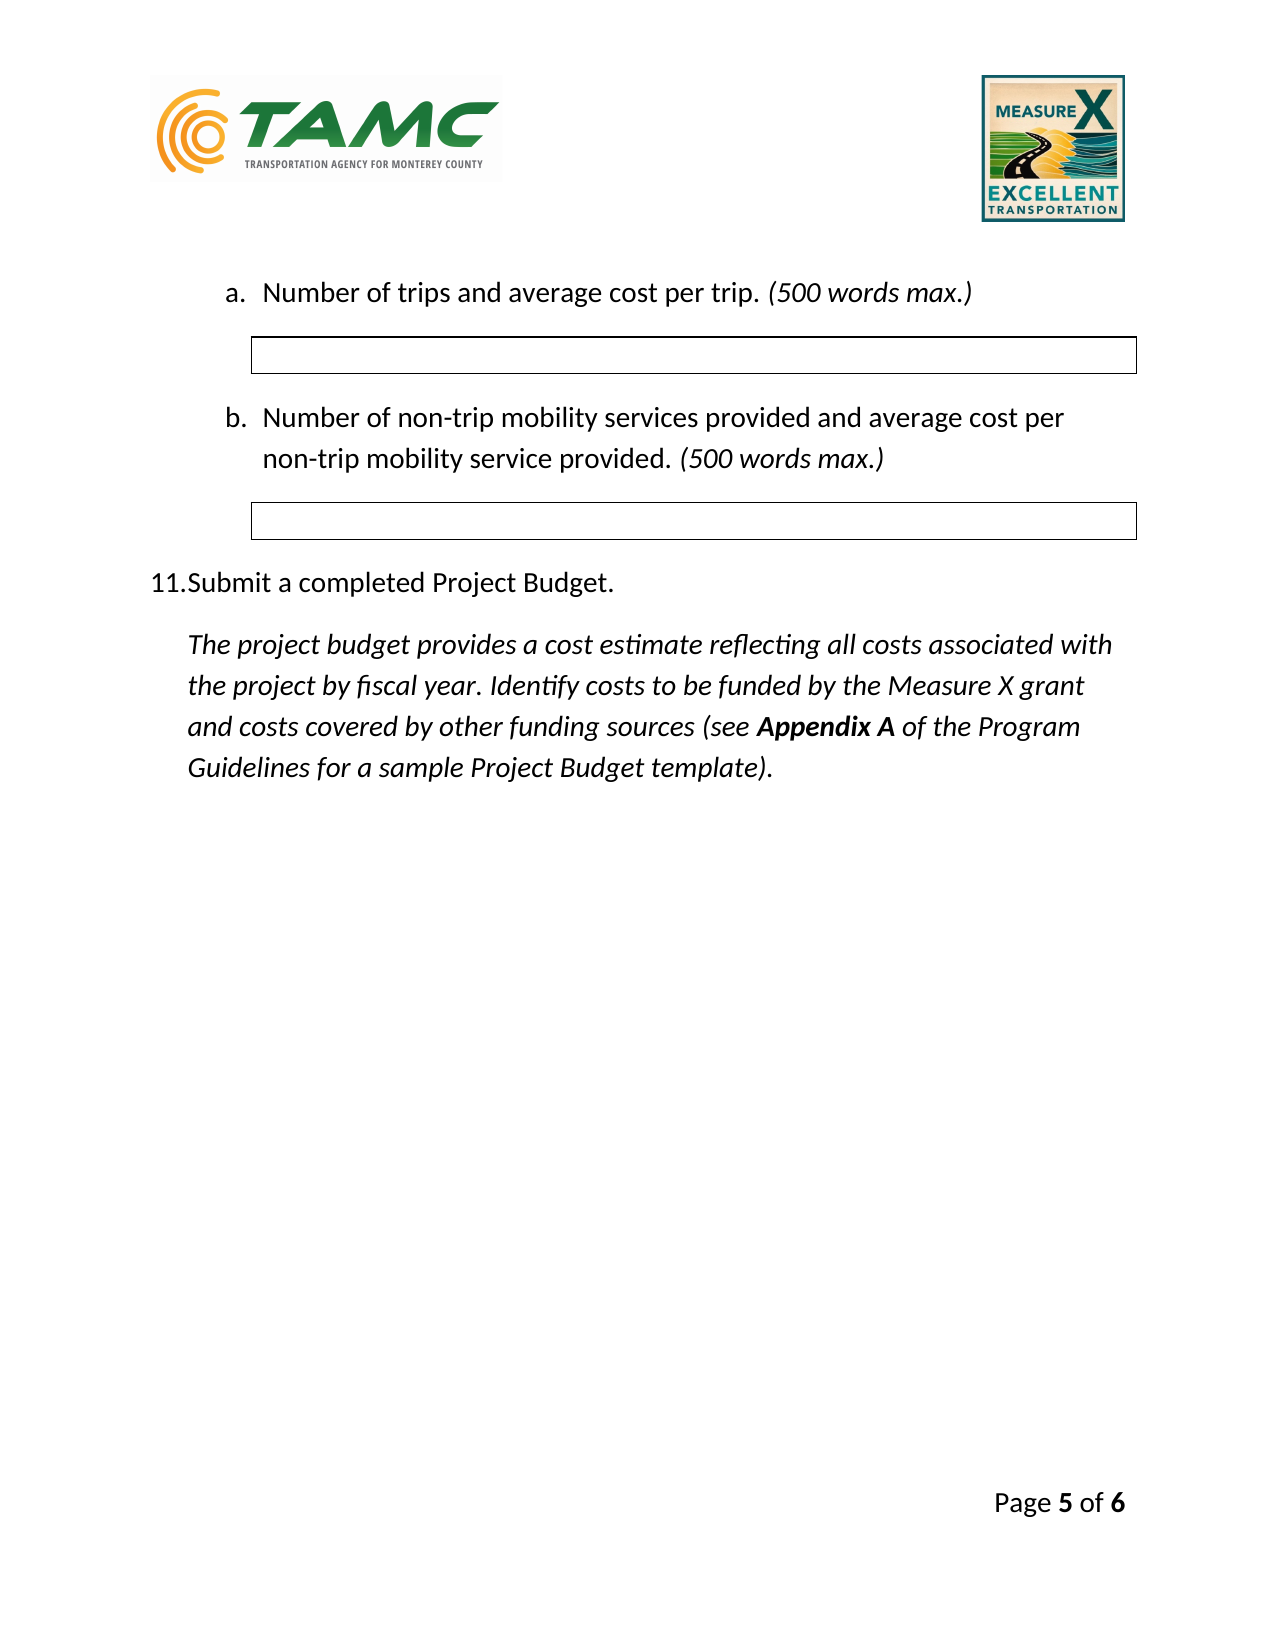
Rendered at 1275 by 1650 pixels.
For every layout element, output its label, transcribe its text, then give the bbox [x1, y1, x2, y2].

list Number of trips and average cost per trip. (500 words max.) [225, 274, 1125, 310]
table_header [252, 503, 1136, 538]
list Submit a completed Project Budget. [150, 564, 1125, 600]
list The project budget provides a cost estimate reflecting all costs associated with the project by fiscal year. Identify costs to be funded by the Measure X grant and costs covered by other funding sources (see Appendix A of the Program Guidelines for a sample Project Budget template). [187, 626, 1125, 785]
picture [150, 75, 503, 182]
picture [981, 75, 1125, 222]
table_header [252, 338, 1136, 373]
list Number of non-trip mobility services provided and average cost per non-trip mobility service provided. (500 words max.) [225, 399, 1125, 476]
